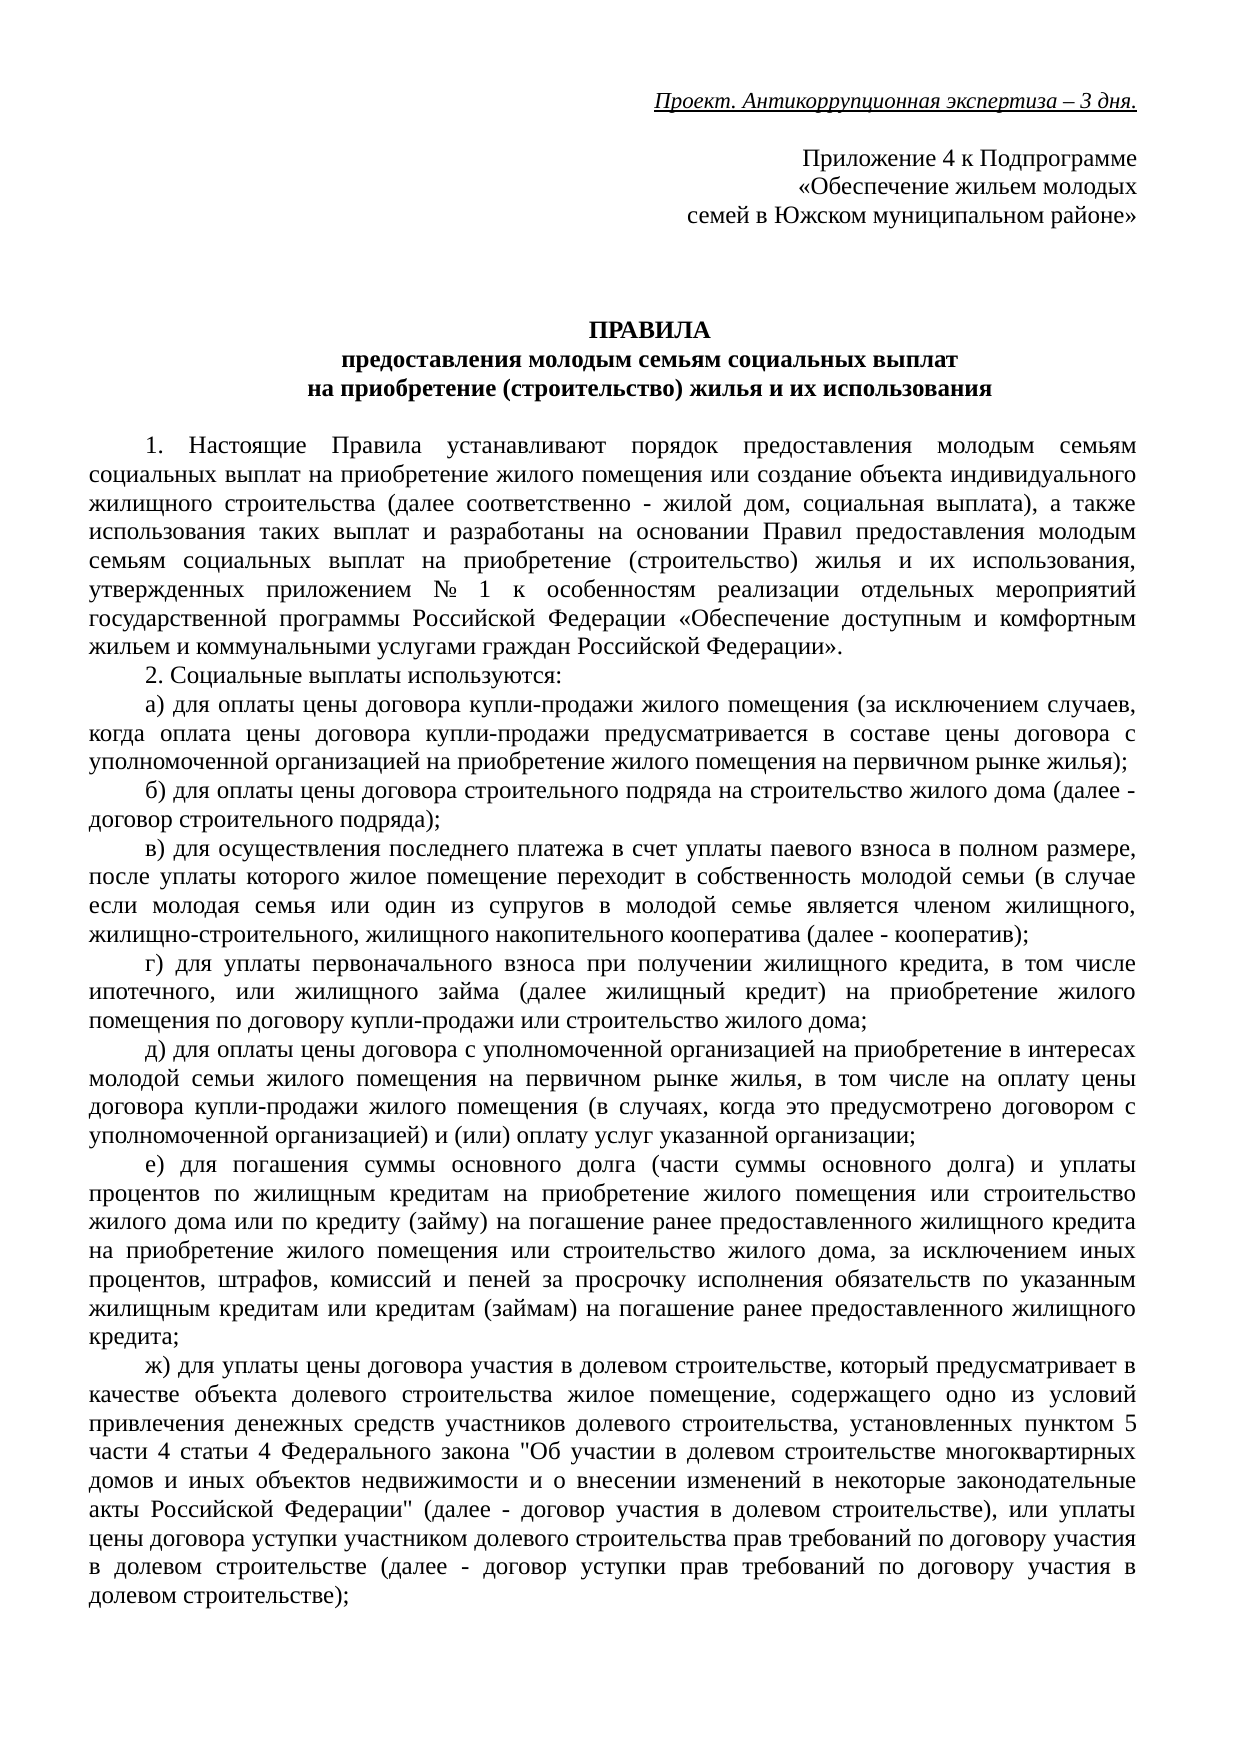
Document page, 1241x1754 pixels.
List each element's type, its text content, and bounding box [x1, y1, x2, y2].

text ж) для уплаты цены договора участия в долевом строительстве, который предусматривает в качестве объекта долевого строительства жилое помещение, содержащего одно из условий привлечения денежных средств участников долевого строительства, установленных пунктом 5 части 4 статьи 4 Федерального закона "Об участии в долевом строительстве многоквартирных домов и иных объектов недвижимости и о внесении изменений в некоторые законодательные акты Российской Федерации" (далее - договор участия в долевом строительстве), или уплаты цены договора уступки участником долевого строительства прав требований по договору участия в долевом строительстве (далее - договор уступки прав требований по договору участия в долевом строительстве); [89, 1350, 1137, 1609]
text «Обеспечение жильем молодых [89, 171, 1137, 200]
text д) для оплаты цены договора с уполномоченной организацией на приобретение в интересах молодой семьи жилого помещения на первичном рынке жилья, в том числе на оплату цены договора купли-продажи жилого помещения (в случаях, когда это предусмотрено договором с уполномоченной организацией) и (или) оплату услуг указанной организации; [89, 1034, 1137, 1149]
text ПРАВИЛА [89, 315, 1137, 344]
text 2. Социальные выплаты используются: [89, 660, 1137, 689]
text 1. Настоящие Правила устанавливают порядок предоставления молодым семьям социальных выплат на приобретение жилого помещения или создание объекта индивидуального жилищного строительства (далее соответственно - жилой дом, социальная выплата), а также использования таких выплат и разработаны на основании Правил предоставления молодым семьям социальных выплат на приобретение (строительство) жилья и их использования, утвержденных приложением № 1 к особенностям реализации отдельных мероприятий государственной программы Российской Федерации «Обеспечение доступным и комфортным жильем и коммунальными услугами граждан Российской Федерации». [89, 430, 1137, 660]
text г) для уплаты первоначального взноса при получении жилищного кредита, в том числе ипотечного, или жилищного займа (далее жилищный кредит) на приобретение жилого помещения по договору купли-продажи или строительство жилого дома; [89, 948, 1137, 1034]
text предоставления молодым семьям социальных выплат [89, 344, 1137, 373]
text а) для оплаты цены договора купли-продажи жилого помещения (за исключением случаев, когда оплата цены договора купли-продажи предусматривается в составе цены договора с уполномоченной организацией на приобретение жилого помещения на первичном рынке жилья); [89, 689, 1137, 775]
text б) для оплаты цены договора строительного подряда на строительство жилого дома (далее - договор строительного подряда); [89, 775, 1137, 833]
text семей в Южском муниципальном районе» [89, 200, 1137, 229]
text е) для погашения суммы основного долга (части суммы основного долга) и уплаты процентов по жилищным кредитам на приобретение жилого помещения или строительство жилого дома или по кредиту (займу) на погашение ранее предоставленного жилищного кредита на приобретение жилого помещения или строительство жилого дома, за исключением иных процентов, штрафов, комиссий и пеней за просрочку исполнения обязательств по указанным жилищным кредитам или кредитам (займам) на погашение ранее предоставленного жилищного кредита; [89, 1149, 1137, 1350]
text в) для осуществления последнего платежа в счет уплаты паевого взноса в полном размере, после уплаты которого жилое помещение переходит в собственность молодой семьи (в случае если молодая семья или один из супругов в молодой семье является членом жилищного, жилищно-строительного, жилищного накопительного кооператива (далее - кооператив); [89, 833, 1137, 948]
text Приложение 4 к Подпрограмме [89, 143, 1137, 171]
text на приобретение (строительство) жилья и их использования [89, 373, 1137, 401]
